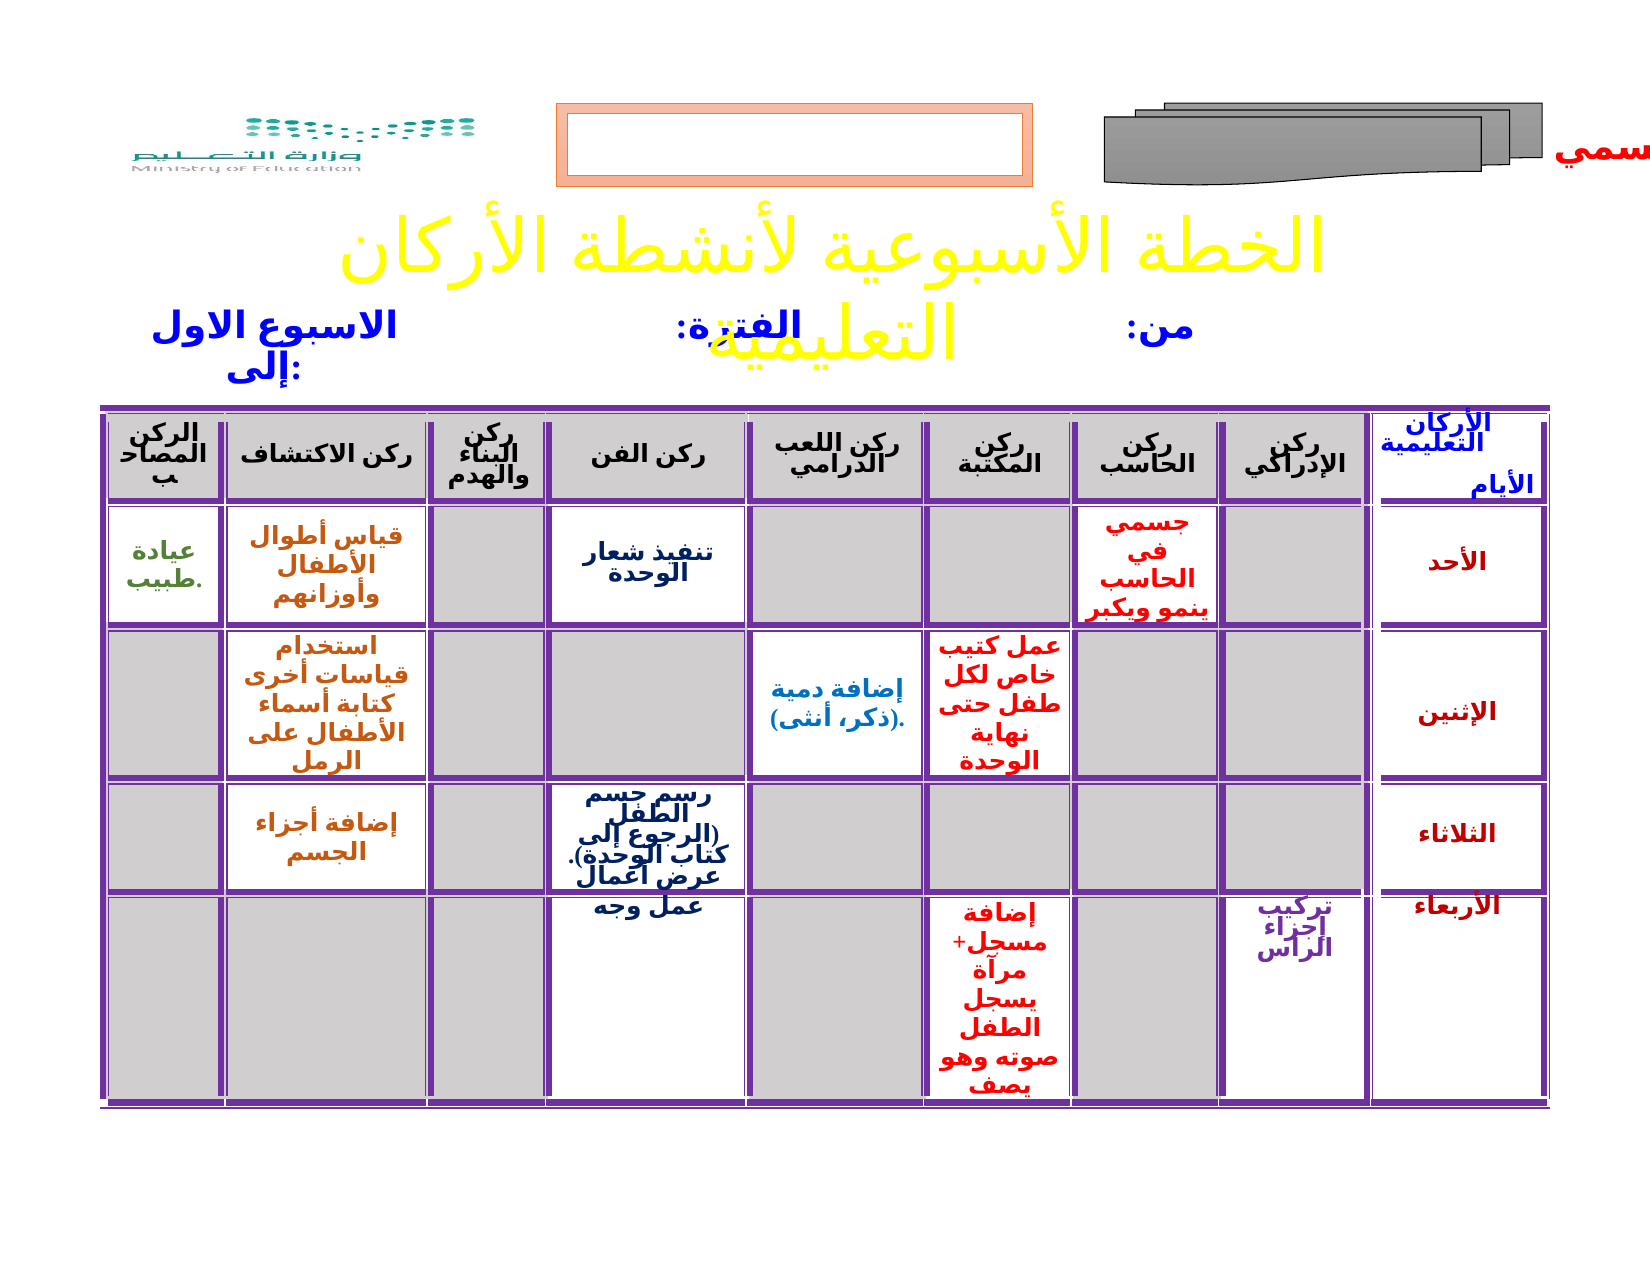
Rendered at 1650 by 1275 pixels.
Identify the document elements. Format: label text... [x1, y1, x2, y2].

table_header الأركان التعليمية الأيام [1373, 414, 1545, 498]
table_cell عمل وجه [548, 889, 748, 1099]
table_cell [1221, 775, 1368, 889]
table_cell [109, 632, 218, 775]
table_cell [1221, 622, 1368, 775]
table_cell رسم جسم الطفل (الرجوع إلى كتاب الوحدة). عرض أعمال [552, 785, 744, 889]
table_cell [1221, 498, 1368, 622]
table_cell عمل كتيب خاص لكل طفل حتى نهاية الوحدة [930, 632, 1069, 775]
table_cell الأحد [1368, 498, 1545, 622]
table_header ركن البناء والهدم [429, 411, 548, 498]
table_cell تركيب إجزاء الرأس [1221, 889, 1368, 1099]
table_cell الثلاثاء [1368, 775, 1545, 889]
table_cell الإثنين [1368, 622, 1545, 775]
table_cell [434, 785, 543, 889]
table_cell إضافة أجزاء الجسم [228, 785, 425, 889]
table_cell [109, 785, 218, 889]
table_header ركن الحاسب [1073, 411, 1221, 498]
table_cell قياس أطوال الأطفال وأوزانهم [228, 507, 425, 622]
table_cell جسمي في الحاسب ينمو ويكبر [1078, 507, 1216, 622]
table_cell تنفيذ شعار الوحدة [552, 507, 744, 622]
table_cell [1078, 632, 1216, 775]
picture [106, 103, 502, 180]
table_cell عيادة طبيب. [109, 507, 218, 622]
text الاسبوع الاول الفترة: من: إلى: [150, 305, 1500, 388]
table_cell [552, 632, 744, 775]
table_header ركن اللعب الدرامي [749, 411, 926, 498]
table_header ركن الاكتشاف [223, 411, 429, 498]
table_header ركن الإدراكي [1221, 414, 1364, 498]
table_cell [930, 785, 1069, 889]
table_header ركن المكتبة [926, 411, 1073, 498]
table_cell إضافة دمية (ذكر، أنثى). [753, 632, 921, 775]
table_cell [434, 632, 543, 775]
table_cell استخدام قياسات أخرى كتابة أسماء الأطفال على الرمل [228, 632, 425, 775]
table_cell [753, 785, 921, 889]
table_header ركن الفن [548, 411, 748, 498]
table_cell [429, 889, 548, 1099]
table_cell [930, 507, 1069, 622]
table_cell [106, 889, 223, 1099]
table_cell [926, 889, 1073, 1099]
table_cell [749, 889, 926, 1099]
table_cell الأربعاء [1368, 889, 1545, 1099]
table_cell [753, 507, 921, 622]
table_cell [223, 889, 429, 1099]
table_cell [1078, 785, 1216, 889]
table_cell [1073, 889, 1221, 1099]
table_cell [434, 507, 543, 622]
table_header الركن المصاحب [105, 411, 223, 498]
